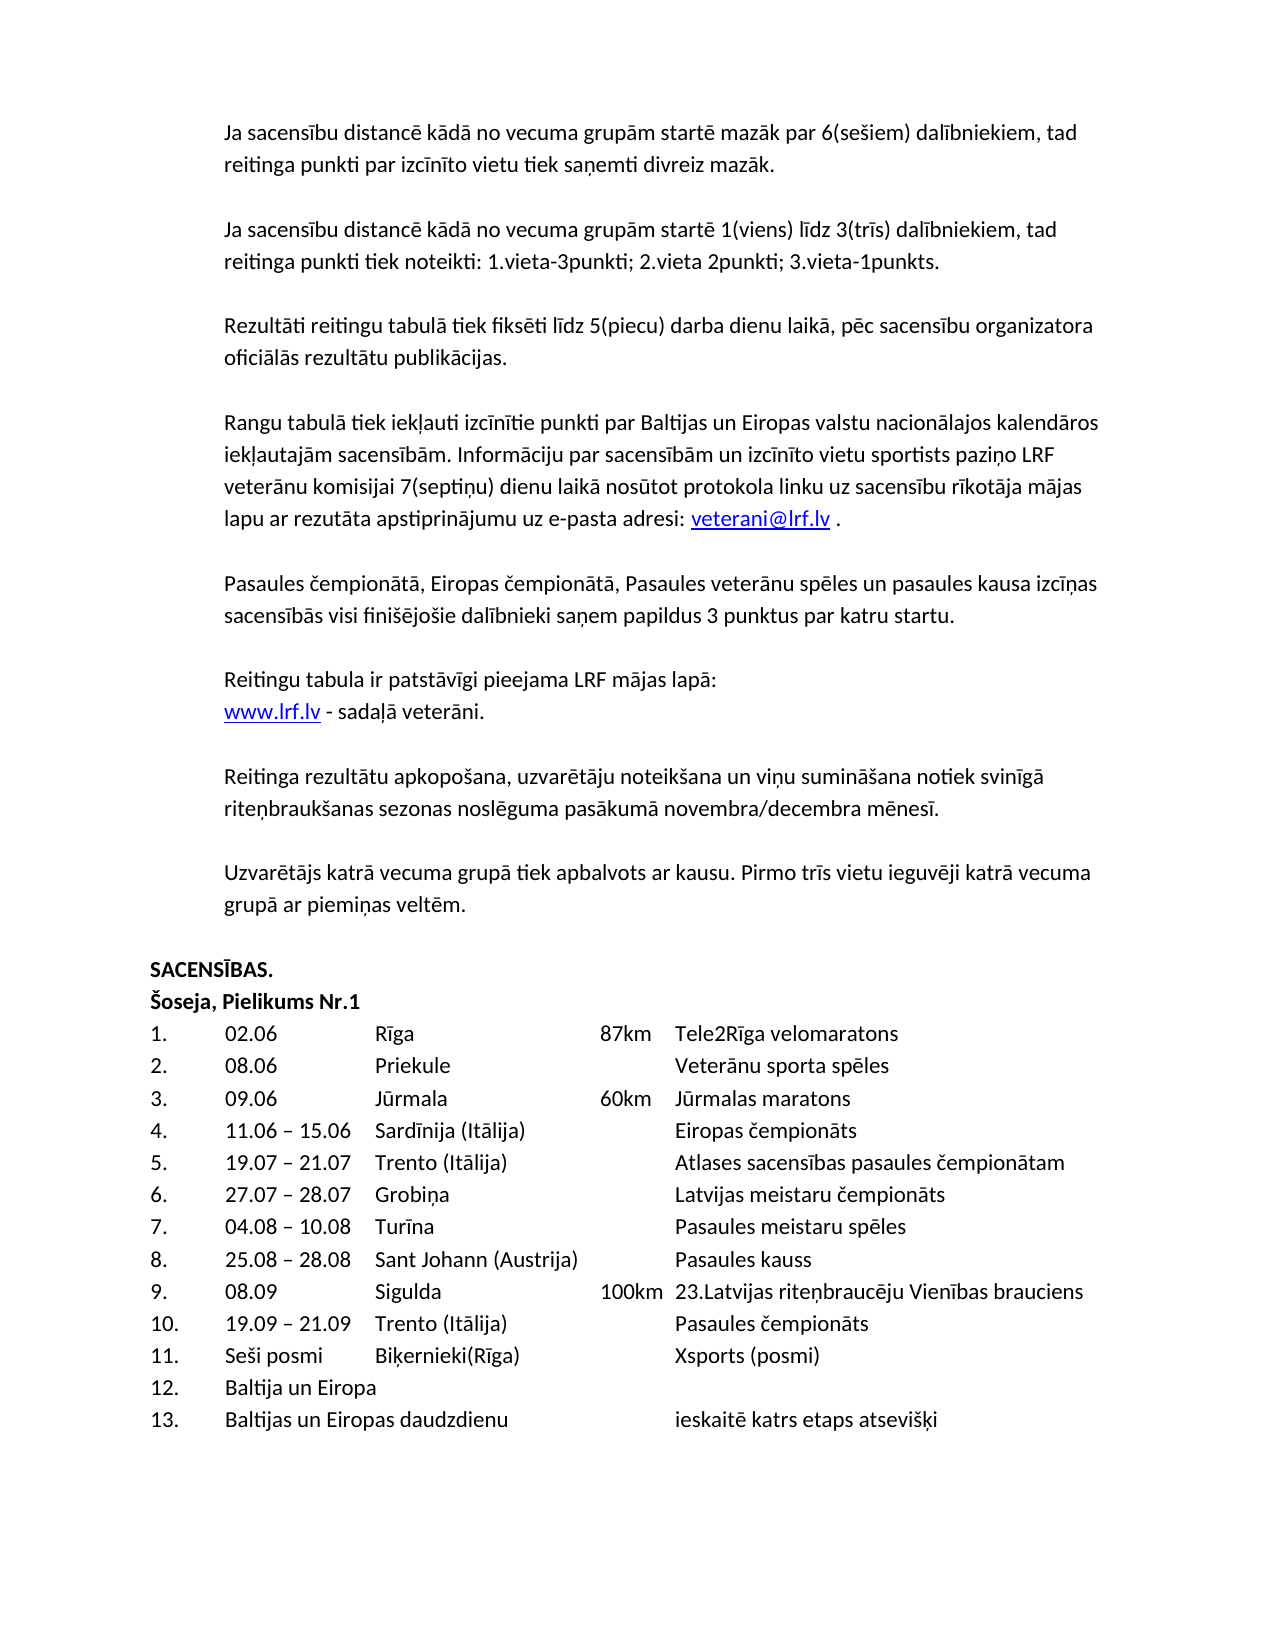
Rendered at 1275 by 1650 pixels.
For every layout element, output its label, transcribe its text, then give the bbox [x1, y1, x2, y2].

list 25.08 – 28.08 Sant Johann (Austrija) Pasaules kauss [150, 1245, 1125, 1273]
list 08.09 Sigulda 100km 23.Latvijas riteņbraucēju Vienības brauciens [150, 1277, 1125, 1305]
list Rangu tabulā tiek iekļauti izcīnītie punkti par Baltijas un Eiropas valstu nacionālajos kalendāros iekļautajām sacensībām. Informāciju par sacensībām un izcīnīto vietu sportists paziņo LRF veterānu komisijai 7(septiņu) dienu laikā nosūtot protokola linku uz sacensību rīkotāja mājas lapu ar rezutāta apstiprinājumu uz e-pasta adresi: veterani@lrf.lv . [224, 408, 1125, 532]
list 19.09 – 21.09 Trento (Itālija) Pasaules čempionāts [150, 1309, 1125, 1337]
list 08.06 Priekule Veterānu sporta spēles [150, 1052, 1125, 1079]
list SACENSĪBAS. [150, 955, 1125, 983]
list 09.06 Jūrmala 60km Jūrmalas maratons [150, 1084, 1125, 1112]
list Uzvarētājs katrā vecuma grupā tiek apbalvots ar kausu. Pirmo trīs vietu ieguvēji katrā vecuma grupā ar piemiņas veltēm. [224, 858, 1125, 919]
list www.lrf.lv - sadaļā veterāni. [224, 697, 1125, 726]
list 04.08 – 10.08 Turīna Pasaules meistaru spēles [150, 1212, 1125, 1241]
list 27.07 – 28.07 Grobiņa Latvijas meistaru čempionāts [150, 1180, 1125, 1208]
list Seši posmi Biķernieki(Rīga) Xsports (posmi) [150, 1341, 1125, 1369]
list 19.07 – 21.07 Trento (Itālija) Atlases sacensības pasaules čempionātam [150, 1148, 1125, 1176]
list Ja sacensību distancē kādā no vecuma grupām startē mazāk par 6(sešiem) dalībniekiem, tad reitinga punkti par izcīnīto vietu tiek saņemti divreiz mazāk. [224, 118, 1125, 178]
list Ja sacensību distancē kādā no vecuma grupām startē 1(viens) līdz 3(trīs) dalībniekiem, tad reitinga punkti tiek noteikti: 1.vieta-3punkti; 2.vieta 2punkti; 3.vieta-1punkts. [224, 182, 1125, 307]
list 02.06 Rīga 87km Tele2Rīga velomaratons [150, 1019, 1125, 1047]
list Reitinga rezultātu apkopošana, uzvarētāju noteikšana un viņu sumināšana notiek svinīgā riteņbraukšanas sezonas noslēguma pasākumā novembra/decembra mēnesī. [224, 762, 1125, 822]
list Pasaules čempionātā, Eiropas čempionātā, Pasaules veterānu spēles un pasaules kausa izcīņas sacensībās visi finišējošie dalībnieki saņem papildus 3 punktus par katru startu. [224, 569, 1125, 629]
list Rezultāti reitingu tabulā tiek fiksēti līdz 5(piecu) darba dienu laikā, pēc sacensību organizatora oficiālās rezultātu publikācijas. [224, 311, 1125, 404]
list Šoseja, Pielikums Nr.1 [150, 987, 1125, 1015]
list Reitingu tabula ir patstāvīgi pieejama LRF mājas lapā: [224, 665, 1125, 693]
list Baltija un Eiropa [150, 1373, 1125, 1401]
list 11.06 – 15.06 Sardīnija (Itālija) Eiropas čempionāts [150, 1116, 1125, 1144]
list Baltijas un Eiropas daudzdienu ieskaitē katrs etaps atsevišķi [150, 1406, 1125, 1434]
